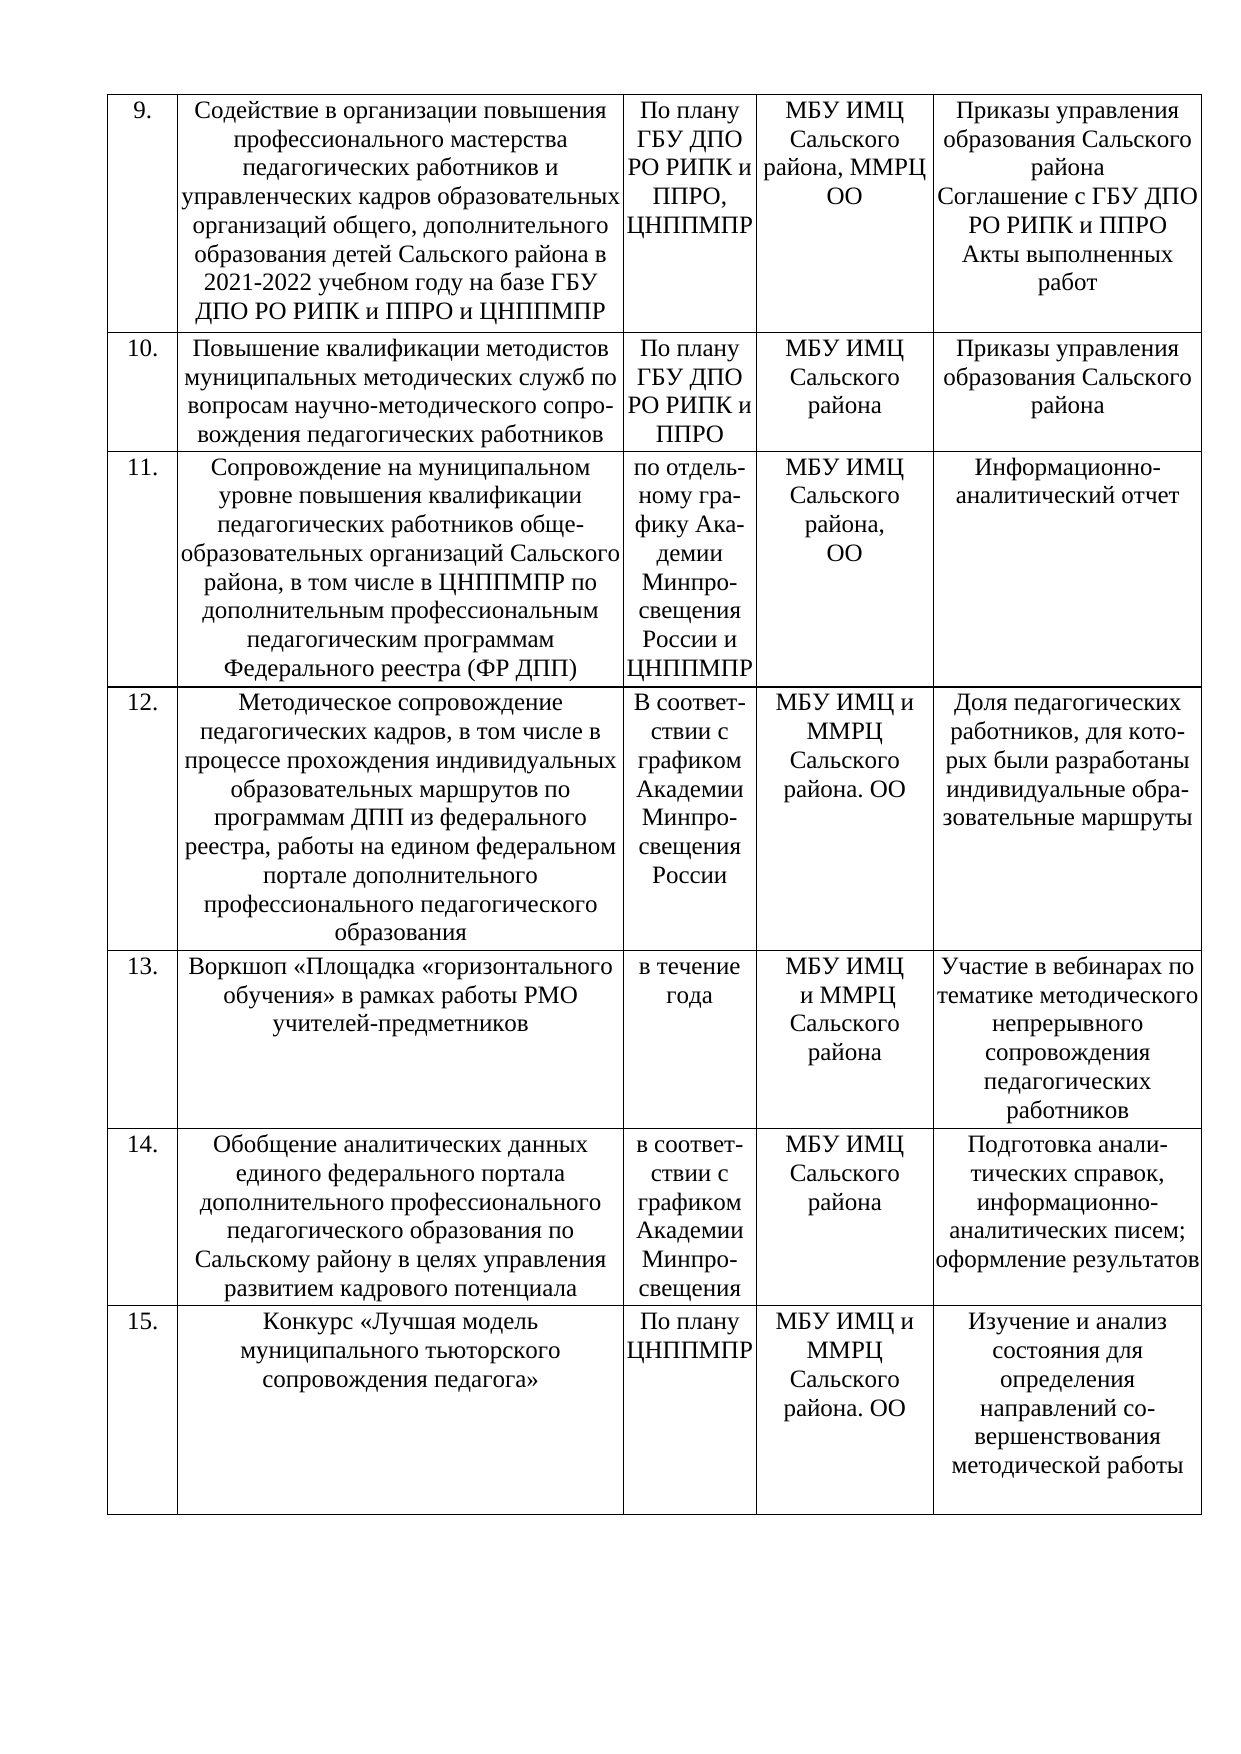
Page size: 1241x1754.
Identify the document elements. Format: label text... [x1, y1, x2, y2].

table_cell МБУ ИМЦ Сальского района, ОО [757, 452, 933, 686]
table_cell В соответствии с графиком Академии Минпро- свещения России [624, 688, 756, 950]
table_cell Воркшоп «Площадка «горизонтального обучения» в рамках работы РМО учителей-предметников [178, 951, 623, 1128]
table_cell МБУ ИМЦ Сальского района, ММРЦ ОО [757, 95, 933, 332]
table_cell Сопровождение на муниципальном уровне повышения квалификации педагогических работников общеобразовательных организаций Сальского района, в том числе в ЦНППМПР по дополнительным профессиональным педагогическим программам Федерального реестра (ФР ДПП) [178, 452, 623, 686]
table_cell Конкурс «Лучшая модель муниципального тьюторского сопровождения педагога» [178, 1306, 623, 1514]
table_cell МБУ ИМЦ Сальского района [757, 333, 933, 451]
table_cell в соответствии с графиком Академии Минпросвещения России и ЦНППМПР [624, 1129, 756, 1305]
table_cell 14. [108, 1129, 177, 1305]
table_cell По плану ЦНППМПР [624, 1306, 756, 1514]
table_cell Обобщение аналитических данных единого федерального портала дополнительного профессионального педагогического образования по Сальскому району в целях управления развитием кадрового потенциала [178, 1129, 623, 1305]
table_cell Методическое сопровождение педагогических кадров, в том числе в процессе прохождения индивидуальных образовательных маршрутов по программам ДПП из федерального реестра, работы на едином федеральном портале дополнительного профессионального педагогического образования [178, 688, 623, 950]
table_cell 13. [108, 951, 177, 1128]
table_cell Повышение квалификации методистов муниципальных методических служб по вопросам научно-методического сопровождения педагогических работников [178, 333, 623, 451]
table_cell По плану ГБУ ДПО РО РИПК и ППРО [624, 333, 756, 451]
table_cell по отдельному графику Академии Минпро- свещения России и ЦНППМПР [624, 452, 756, 686]
table_cell Участие в вебинарах по тематике методического непрерывного сопровождения педагогических работников [934, 951, 1201, 1128]
table_cell Приказы управления образования Сальского района Соглашение с ГБУ ДПО РО РИПК и ППРО Акты выполненных работ [934, 95, 1201, 332]
table_cell Содействие в организации повышения профессионального мастерства педагогических работников и управленческих кадров образовательных организаций общего, дополнительного образования детей Сальского района в 2021-2022 учебном году на базе ГБУ ДПО РО РИПК и ППРО и ЦНППМПР [178, 95, 623, 332]
table_cell 15. [108, 1306, 177, 1514]
table_cell 12. [108, 688, 177, 950]
table_cell 10. [108, 333, 177, 451]
table_cell Информационноаналитический отчет [934, 452, 1201, 686]
table_cell МБУ ИМЦ и ММРЦ Сальского района. ОО [757, 688, 933, 950]
table_cell По плану ГБУ ДПО РО РИПК и ППРО, ЦНППМПР [624, 95, 756, 332]
table_cell Приказы управления образования Сальского района [934, 333, 1201, 451]
table_cell МБУ ИМЦ и ММРЦ Сальского района [757, 951, 933, 1128]
table_cell МБУ ИМЦ Сальского района [757, 1129, 933, 1305]
table_cell МБУ ИМЦ и ММРЦ Сальского района. ОО [757, 1306, 933, 1514]
table_cell 11. [108, 452, 177, 686]
table_cell Подготовка аналитических справок, информационноаналитических писем; оформление результатов [934, 1129, 1201, 1305]
table_cell 9. [108, 95, 177, 332]
table_cell Изучение и анализ состояния для определения направлений совершенствования методической работы [934, 1306, 1201, 1514]
table_cell Доля педагогических работников, для которых были разработаны индивидуальные образовательные маршруты [934, 688, 1201, 950]
table_cell в течение года [624, 951, 756, 1128]
